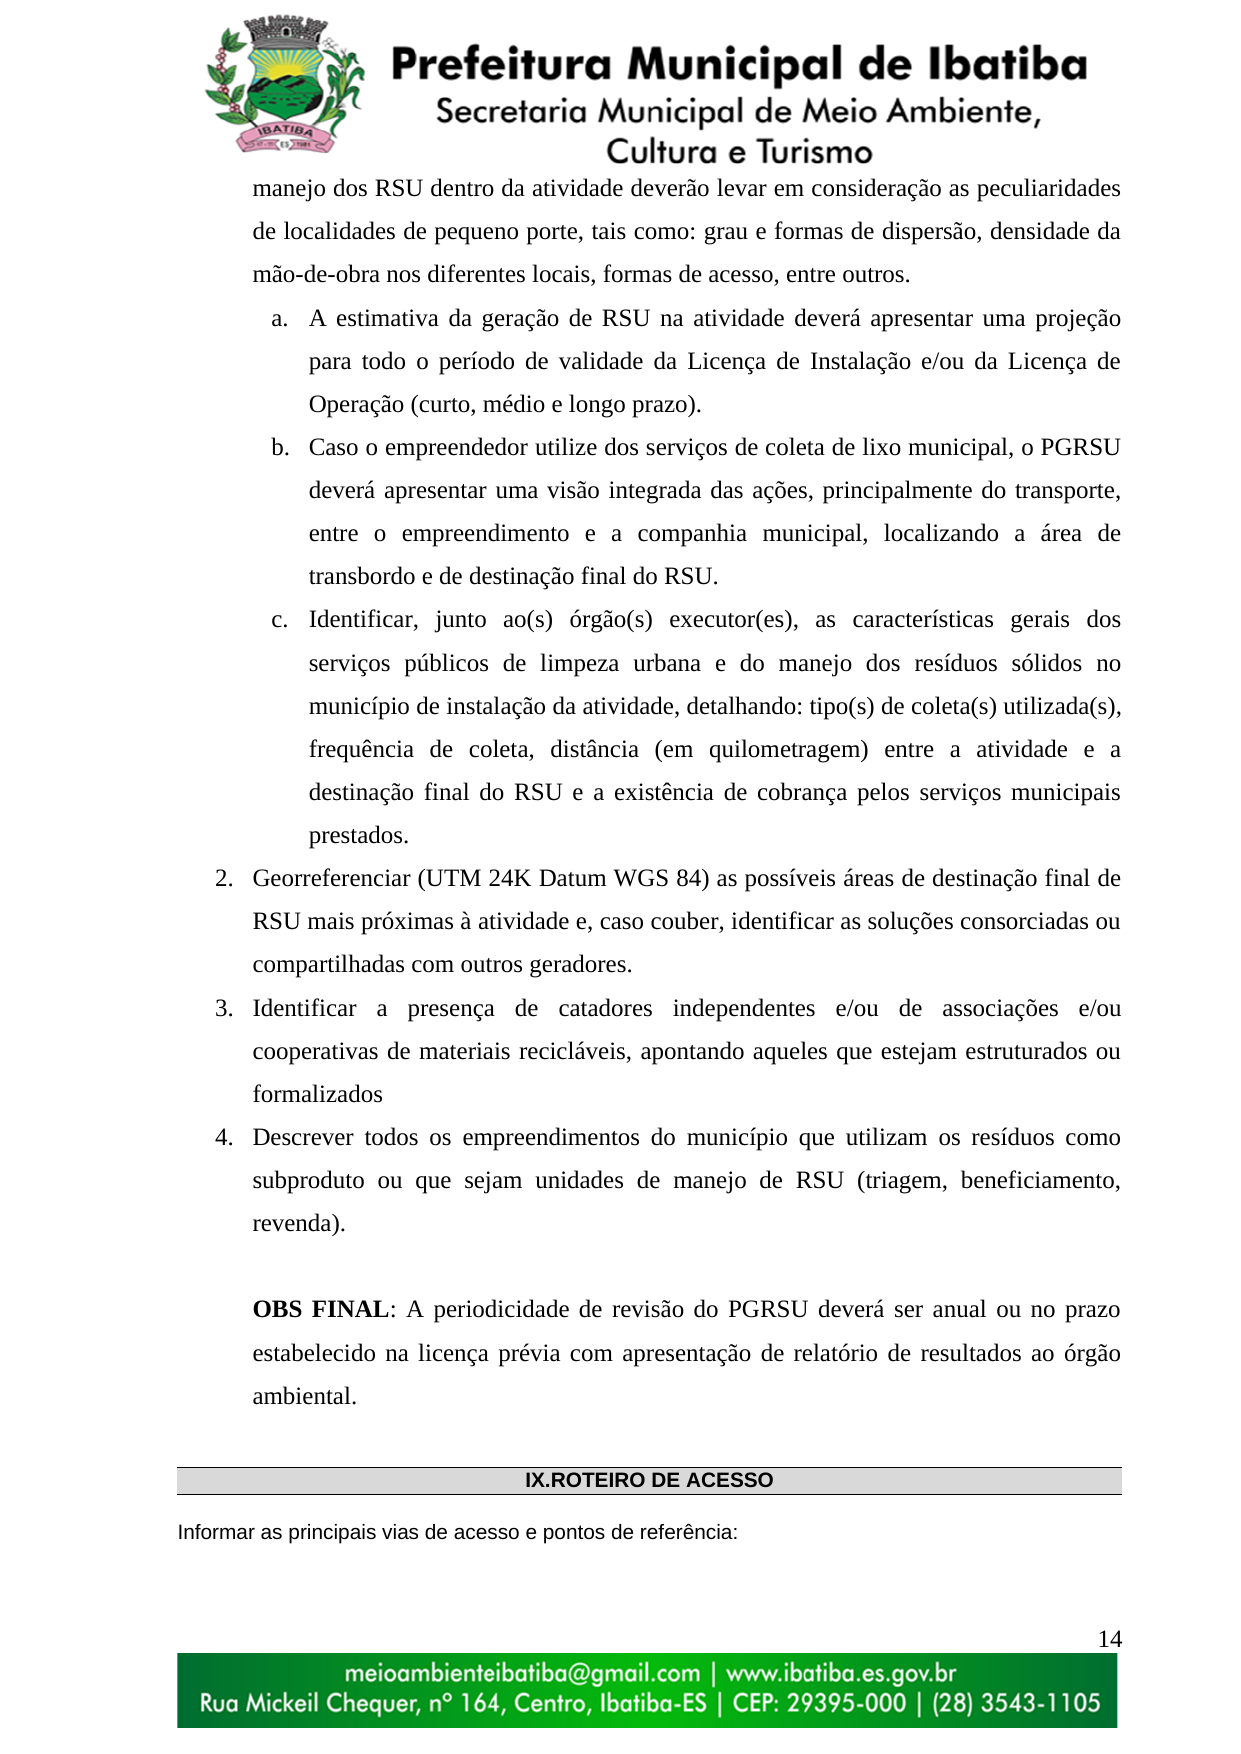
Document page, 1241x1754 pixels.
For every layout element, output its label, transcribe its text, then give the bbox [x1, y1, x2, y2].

picture [179, 0, 1120, 174]
picture [177, 1653, 1118, 1728]
text Informar as principais vias de acesso e pontos de referência: [177, 1519, 1122, 1543]
list OBS FINAL: A periodicidade de revisão do PGRSU deverá ser anual ou no prazo estabelecido na licença prévia com apresentação de relatório de resultados ao órgão ambiental. [252, 1294, 1122, 1409]
list Identificar a presença de catadores independentes e/ou de associações e/ou cooperativas de materiais recicláveis, apontando aqueles que estejam estruturados ou formalizados [215, 993, 1122, 1108]
text IX.ROTEIRO DE ACESSO [177, 1468, 1122, 1494]
list A estimativa da geração de RSU na atividade deverá apresentar uma projeção para todo o período de validade da Licença de Instalação e/ou da Licença de Operação (curto, médio e longo prazo). [271, 303, 1122, 418]
list Georreferenciar (UTM 24K Datum WGS 84) as possíveis áreas de destinação final de RSU mais próximas à atividade e, caso couber, identificar as soluções consorciadas ou compartilhadas com outros geradores. [215, 863, 1122, 978]
list Identificar, junto ao(s) órgão(s) executor(es), as características gerais dos serviços públicos de limpeza urbana e do manejo dos resíduos sólidos no município de instalação da atividade, detalhando: tipo(s) de coleta(s) utilizada(s), frequência de coleta, distância (em quilometragem) entre a atividade e a destinação final do RSU e a existência de cobrança pelos serviços municipais prestados. [271, 604, 1122, 849]
list Descrever todos os empreendimentos do município que utilizam os resíduos como subproduto ou que sejam unidades de manejo de RSU (triagem, beneficiamento, revenda). [215, 1122, 1122, 1237]
list Caso o empreendedor utilize dos serviços de coleta de lixo municipal, o PGRSU deverá apresentar uma visão integrada das ações, principalmente do transporte, entre o empreendimento e a companhia municipal, localizando a área de transbordo e de destinação final do RSU. [271, 432, 1122, 590]
